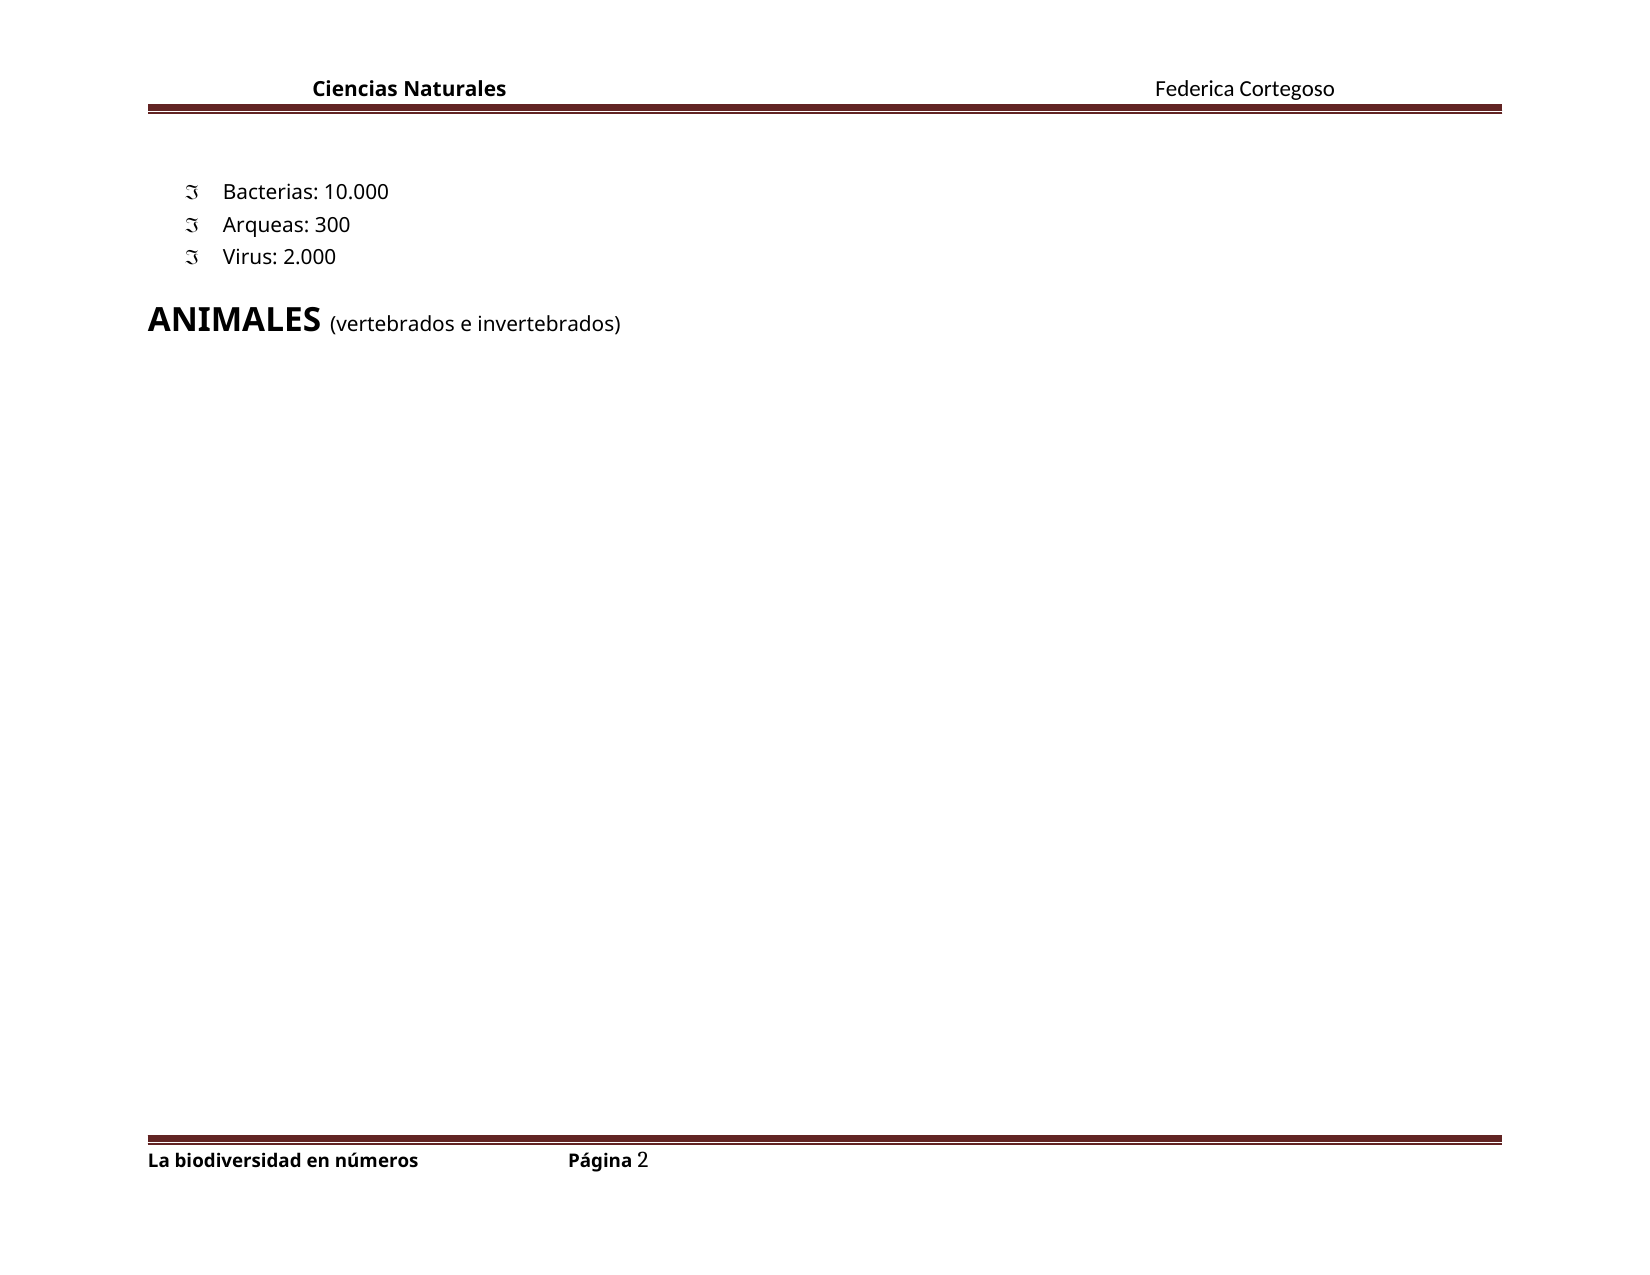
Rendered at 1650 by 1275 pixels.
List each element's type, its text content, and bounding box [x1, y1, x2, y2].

list Virus: 2.000 [185, 242, 1502, 271]
list Bacterias: 10.000 [185, 177, 1502, 206]
text ANIMALES (vertebrados e invertebrados) [148, 296, 1502, 341]
list Arqueas: 300 [185, 210, 1502, 238]
